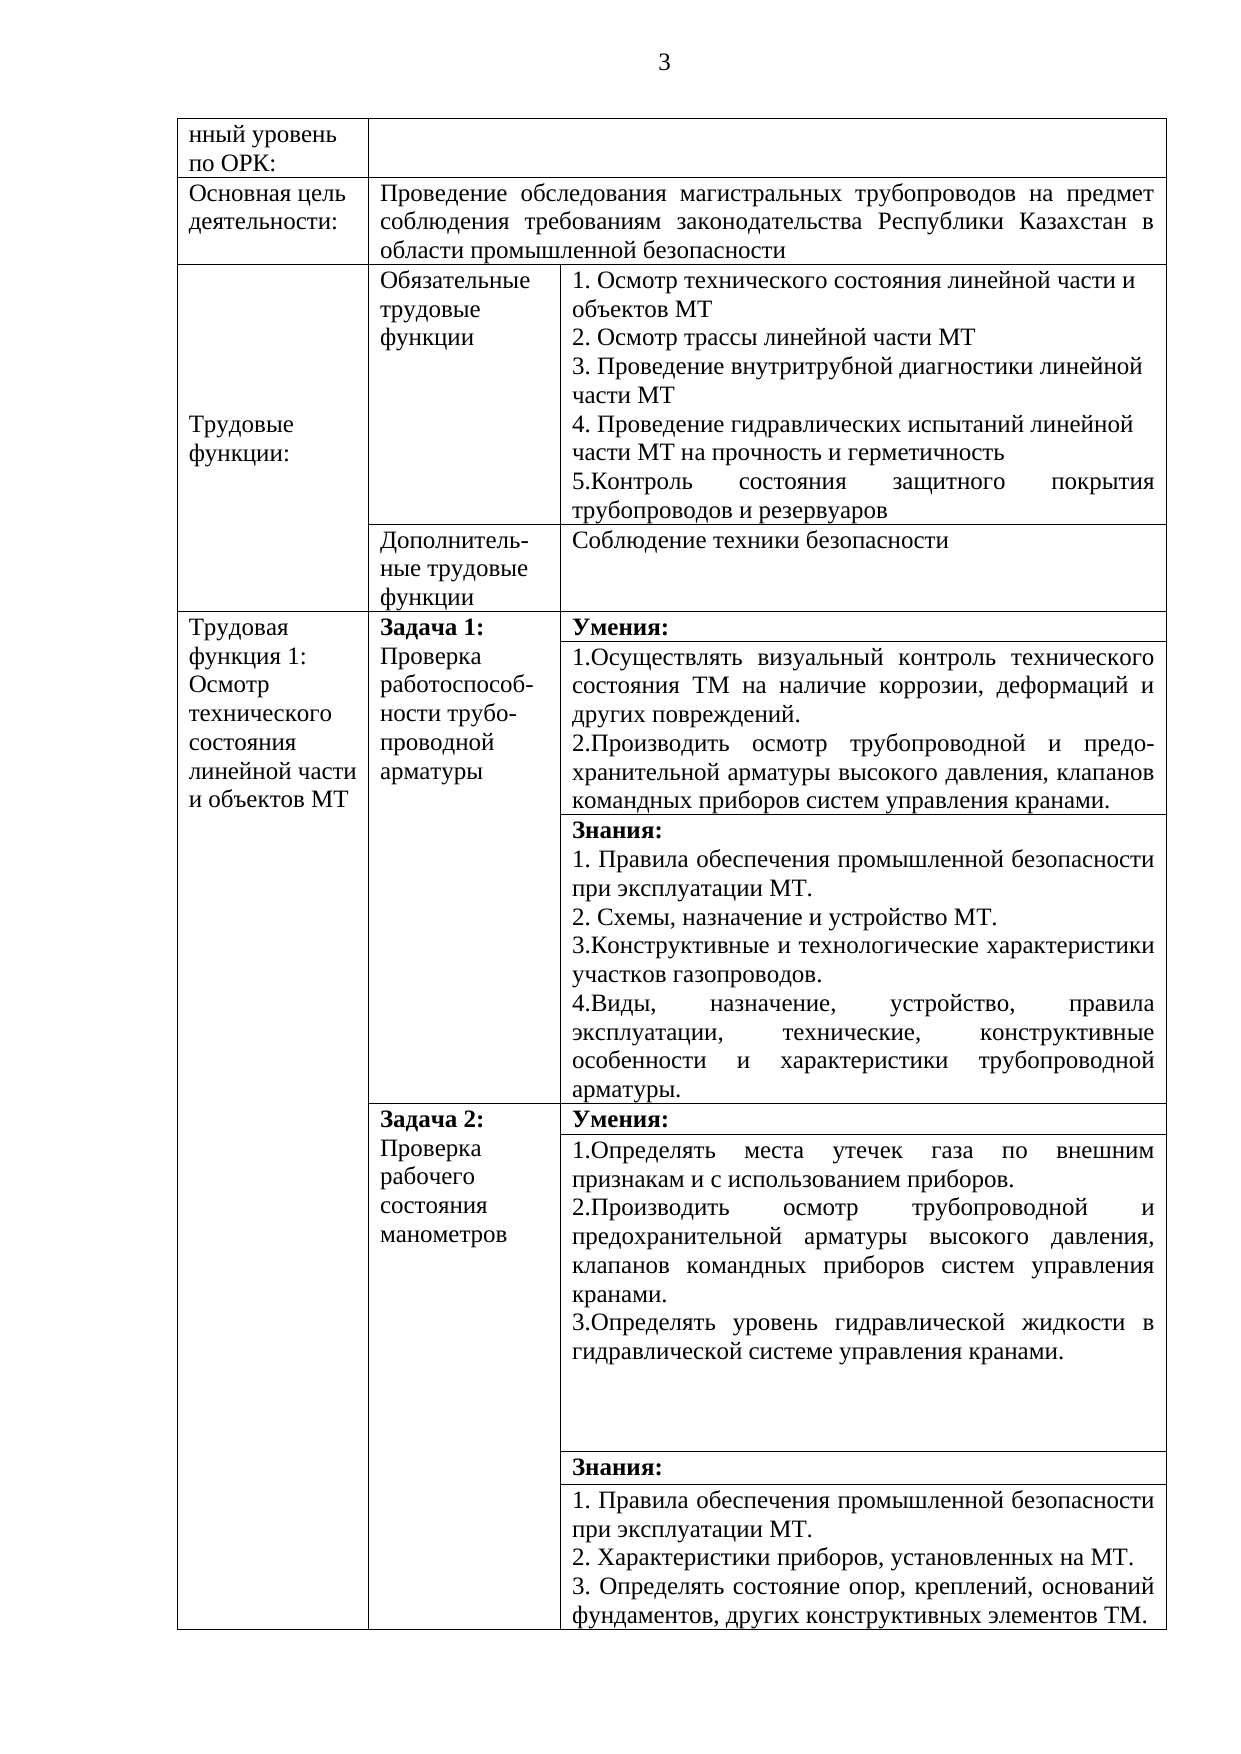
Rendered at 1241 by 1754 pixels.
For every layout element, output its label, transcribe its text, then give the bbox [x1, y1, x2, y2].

table_cell 1. Осмотр технического состояния линейной части и объектов МТ 2. Осмотр трассы линейной части МТ 3. Проведение внутритрубной диагностики линейной части МТ 4. Проведение гидравлических испытаний линейной части МТ на прочность и герметичность 5.Контроль состояния защитного покрытия трубопроводов и резервуаров [561, 265, 1166, 524]
table_cell 1.Осуществлять визуальный контроль технического состояния ТМ на наличие коррозии, деформаций и других повреждений. 2.Производить осмотр трубопроводной и предо-хранительной арматуры высокого давления, клапанов командных приборов систем управления кранами. [561, 642, 1166, 814]
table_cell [178, 119, 368, 177]
table_cell 1.Определять места утечек газа по внешним признакам и с использованием приборов. 2.Производить осмотр трубопроводной и предохранительной арматуры высокого давления, клапанов командных приборов систем управления кранами. 3.Определять уровень гидравлической жидкости в гидравлической системе управления кранами. [561, 1135, 1166, 1451]
table_cell Задача 2: Проверка рабочего состояния манометров [369, 1104, 560, 1629]
table_cell Дополнитель-ные трудовые функции [369, 525, 560, 611]
table_cell Трудовые функции: [178, 265, 368, 611]
table_cell Соблюдение техники безопасности [561, 525, 1166, 611]
table_cell Знания: 1. Правила обеспечения промышленной безопасности при эксплуатации МТ. 2. Схемы, назначение и устройство МТ. 3.Конструктивные и технологические характеристики участков газопроводов. 4.Виды, назначение, устройство, правила эксплуатации, технические, конструктивные особенности и характеристики трубопроводной арматуры. [561, 815, 1166, 1103]
table_cell Основная цель деятельности: [178, 178, 368, 264]
table_cell Трудовая функция 1: Осмотр технического состояния линейной части и объектов МТ [178, 612, 368, 1629]
table_cell Знания: [561, 1452, 1166, 1484]
table_cell Проведение обследования магистральных трубопроводов на предмет соблюдения требованиям законодательства Республики Казахстан в области промышленной безопасности [369, 178, 1166, 264]
table_cell Умения: [561, 612, 1166, 641]
table_cell Задача 1: Проверка работоспособ-ности трубо-проводной арматуры [369, 612, 560, 1103]
table_cell 1. Правила обеспечения промышленной безопасности при эксплуатации МТ. 2. Характеристики приборов, установленных на МТ. 3. Определять состояние опор, креплений, оснований фундаментов, других конструктивных элементов ТМ. [561, 1485, 1166, 1629]
table_cell Обязательные трудовые функции [369, 265, 560, 524]
table_cell Умения: [561, 1104, 1166, 1134]
table_cell 5 [369, 119, 1166, 177]
